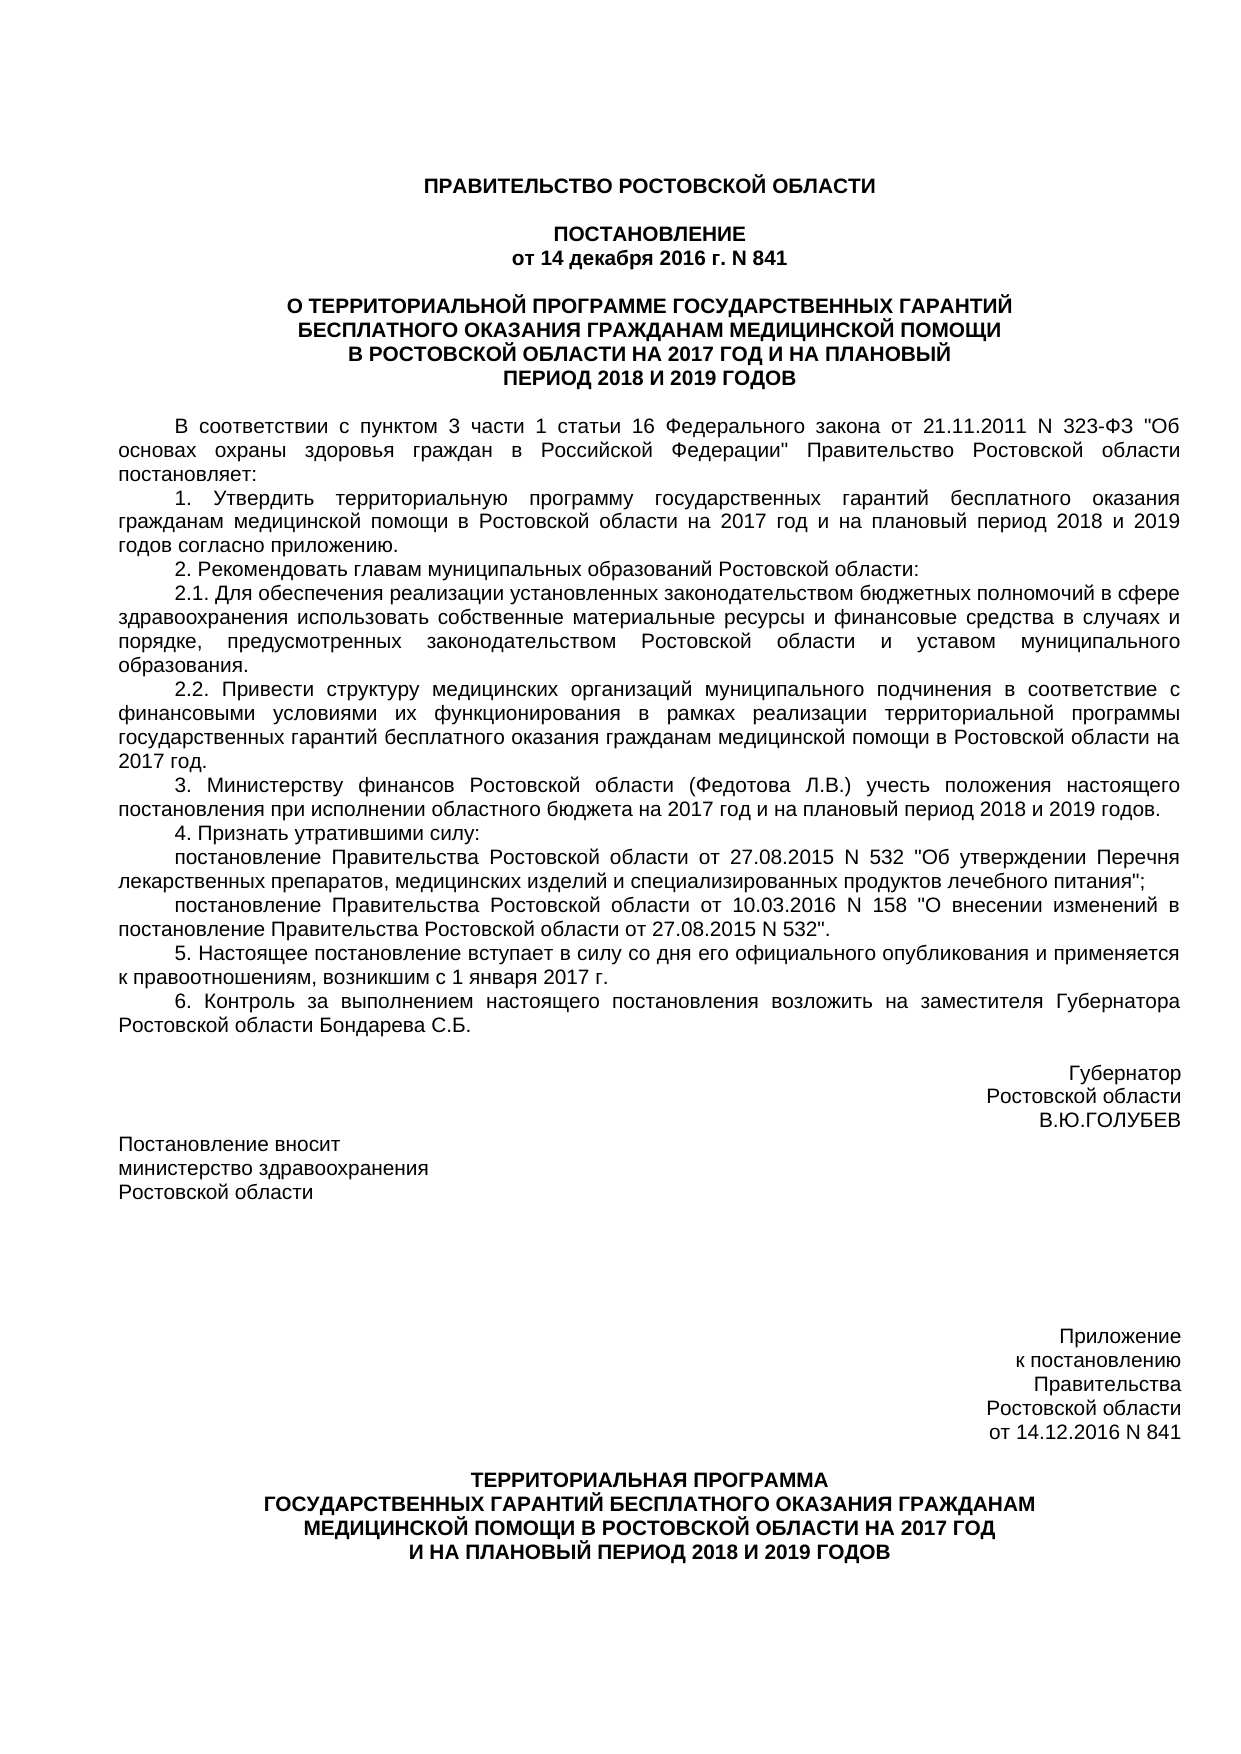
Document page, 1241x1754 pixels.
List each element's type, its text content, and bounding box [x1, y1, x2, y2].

title И НА ПЛАНОВЫЙ ПЕРИОД 2018 И 2019 ГОДОВ [118, 1539, 1181, 1563]
text 1. Утвердить территориальную программу государственных гарантий бесплатного оказания гражданам медицинской помощи в Ростовской области на 2017 год и на плановый период 2018 и 2019 годов согласно приложению. [118, 485, 1181, 557]
text Губернатор [118, 1060, 1181, 1084]
text Ростовской области [118, 1180, 1181, 1204]
title ПОСТАНОВЛЕНИЕ [118, 222, 1181, 246]
text 2. Рекомендовать главам муниципальных образований Ростовской области: [118, 557, 1181, 581]
text от 14.12.2016 N 841 [118, 1420, 1181, 1444]
text 6. Контроль за выполнением настоящего постановления возложить на заместителя Губернатора Ростовской области Бондарева С.Б. [118, 988, 1181, 1036]
text 2.1. Для обеспечения реализации установленных законодательством бюджетных полномочий в сфере здравоохранения использовать собственные материальные ресурсы и финансовые средства в случаях и порядке, предусмотренных законодательством Ростовской области и уставом муниципального образования. [118, 581, 1181, 677]
title В РОСТОВСКОЙ ОБЛАСТИ НА 2017 ГОД И НА ПЛАНОВЫЙ [118, 342, 1181, 366]
text постановление Правительства Ростовской области от 27.08.2015 N 532 "Об утверждении Перечня лекарственных препаратов, медицинских изделий и специализированных продуктов лечебного питания"; [118, 845, 1181, 893]
text Ростовской области [118, 1084, 1181, 1108]
text постановление Правительства Ростовской области от 10.03.2016 N 158 "О внесении изменений в постановление Правительства Ростовской области от 27.08.2015 N 532". [118, 893, 1181, 941]
text 2.2. Привести структуру медицинских организаций муниципального подчинения в соответствие с финансовыми условиями их функционирования в рамках реализации территориальной программы государственных гарантий бесплатного оказания гражданам медицинской помощи в Ростовской области на 2017 год. [118, 677, 1181, 773]
title ПРАВИТЕЛЬСТВО РОСТОВСКОЙ ОБЛАСТИ [118, 174, 1181, 198]
text В соответствии с пунктом 3 части 1 статьи 16 Федерального закона от 21.11.2011 N 323-ФЗ "Об основах охраны здоровья граждан в Российской Федерации" Правительство Ростовской области постановляет: [118, 413, 1181, 485]
text В.Ю.ГОЛУБЕВ [118, 1108, 1181, 1132]
title от 14 декабря 2016 г. N 841 [118, 246, 1181, 270]
text 4. Признать утратившими силу: [118, 821, 1181, 845]
text 5. Настоящее постановление вступает в силу со дня его официального опубликования и применяется к правоотношениям, возникшим с 1 января 2017 г. [118, 941, 1181, 988]
title БЕСПЛАТНОГО ОКАЗАНИЯ ГРАЖДАНАМ МЕДИЦИНСКОЙ ПОМОЩИ [118, 318, 1181, 342]
text Правительства [118, 1372, 1181, 1396]
title ПЕРИОД 2018 И 2019 ГОДОВ [118, 366, 1181, 389]
text Ростовской области [118, 1396, 1181, 1420]
text министерство здравоохранения [118, 1156, 1181, 1180]
title МЕДИЦИНСКОЙ ПОМОЩИ В РОСТОВСКОЙ ОБЛАСТИ НА 2017 ГОД [118, 1516, 1181, 1539]
title О ТЕРРИТОРИАЛЬНОЙ ПРОГРАММЕ ГОСУДАРСТВЕННЫХ ГАРАНТИЙ [118, 294, 1181, 318]
title ТЕРРИТОРИАЛЬНАЯ ПРОГРАММА [118, 1468, 1181, 1492]
text Приложение [118, 1324, 1181, 1348]
text 3. Министерству финансов Ростовской области (Федотова Л.В.) учесть положения настоящего постановления при исполнении областного бюджета на 2017 год и на плановый период 2018 и 2019 годов. [118, 773, 1181, 821]
text Постановление вносит [118, 1132, 1181, 1156]
title ГОСУДАРСТВЕННЫХ ГАРАНТИЙ БЕСПЛАТНОГО ОКАЗАНИЯ ГРАЖДАНАМ [118, 1492, 1181, 1516]
text к постановлению [118, 1348, 1181, 1372]
